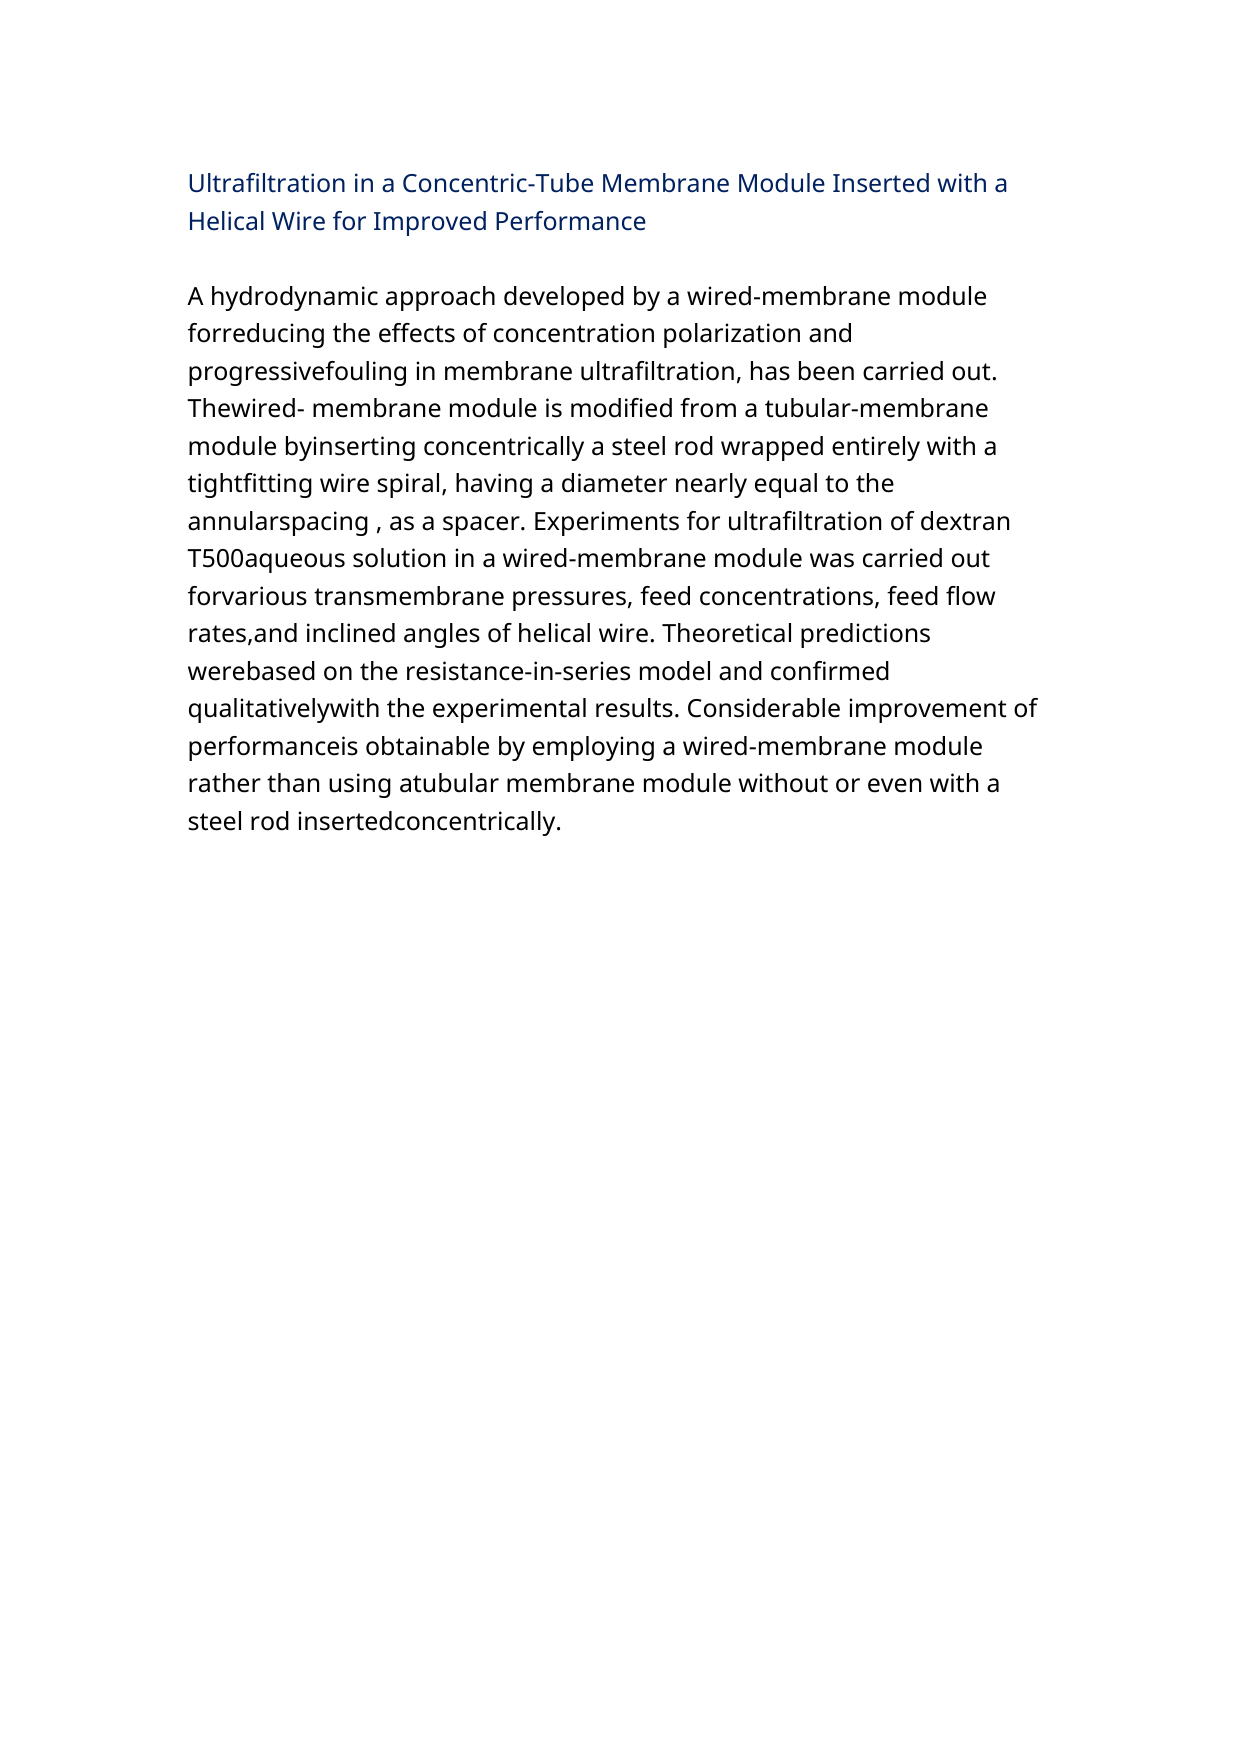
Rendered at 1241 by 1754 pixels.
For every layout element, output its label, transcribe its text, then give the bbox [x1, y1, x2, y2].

text Ultrafiltration in a Concentric-Tube Membrane Module Inserted with a Helical Wire for Improved Performance [187, 164, 1053, 239]
text A hydrodynamic approach developed by a wired-membrane module forreducing the effects of concentration polarization and progressivefouling in membrane ultrafiltration, has been carried out. Thewired- membrane module is modified from a tubular-membrane module byinserting concentrically a steel rod wrapped entirely with a tightfitting wire spiral, having a diameter nearly equal to the annularspacing , as a spacer. Experiments for ultrafiltration of dextran T500aqueous solution in a wired-membrane module was carried out forvarious transmembrane pressures, feed concentrations, feed flow rates,and inclined angles of helical wire. Theoretical predictions werebased on the resistance-in-series model and confirmed qualitativelywith the experimental results. Considerable improvement of performanceis obtainable by employing a wired-membrane module rather than using atubular membrane module without or even with a steel rod insertedconcentrically. [187, 277, 1053, 839]
